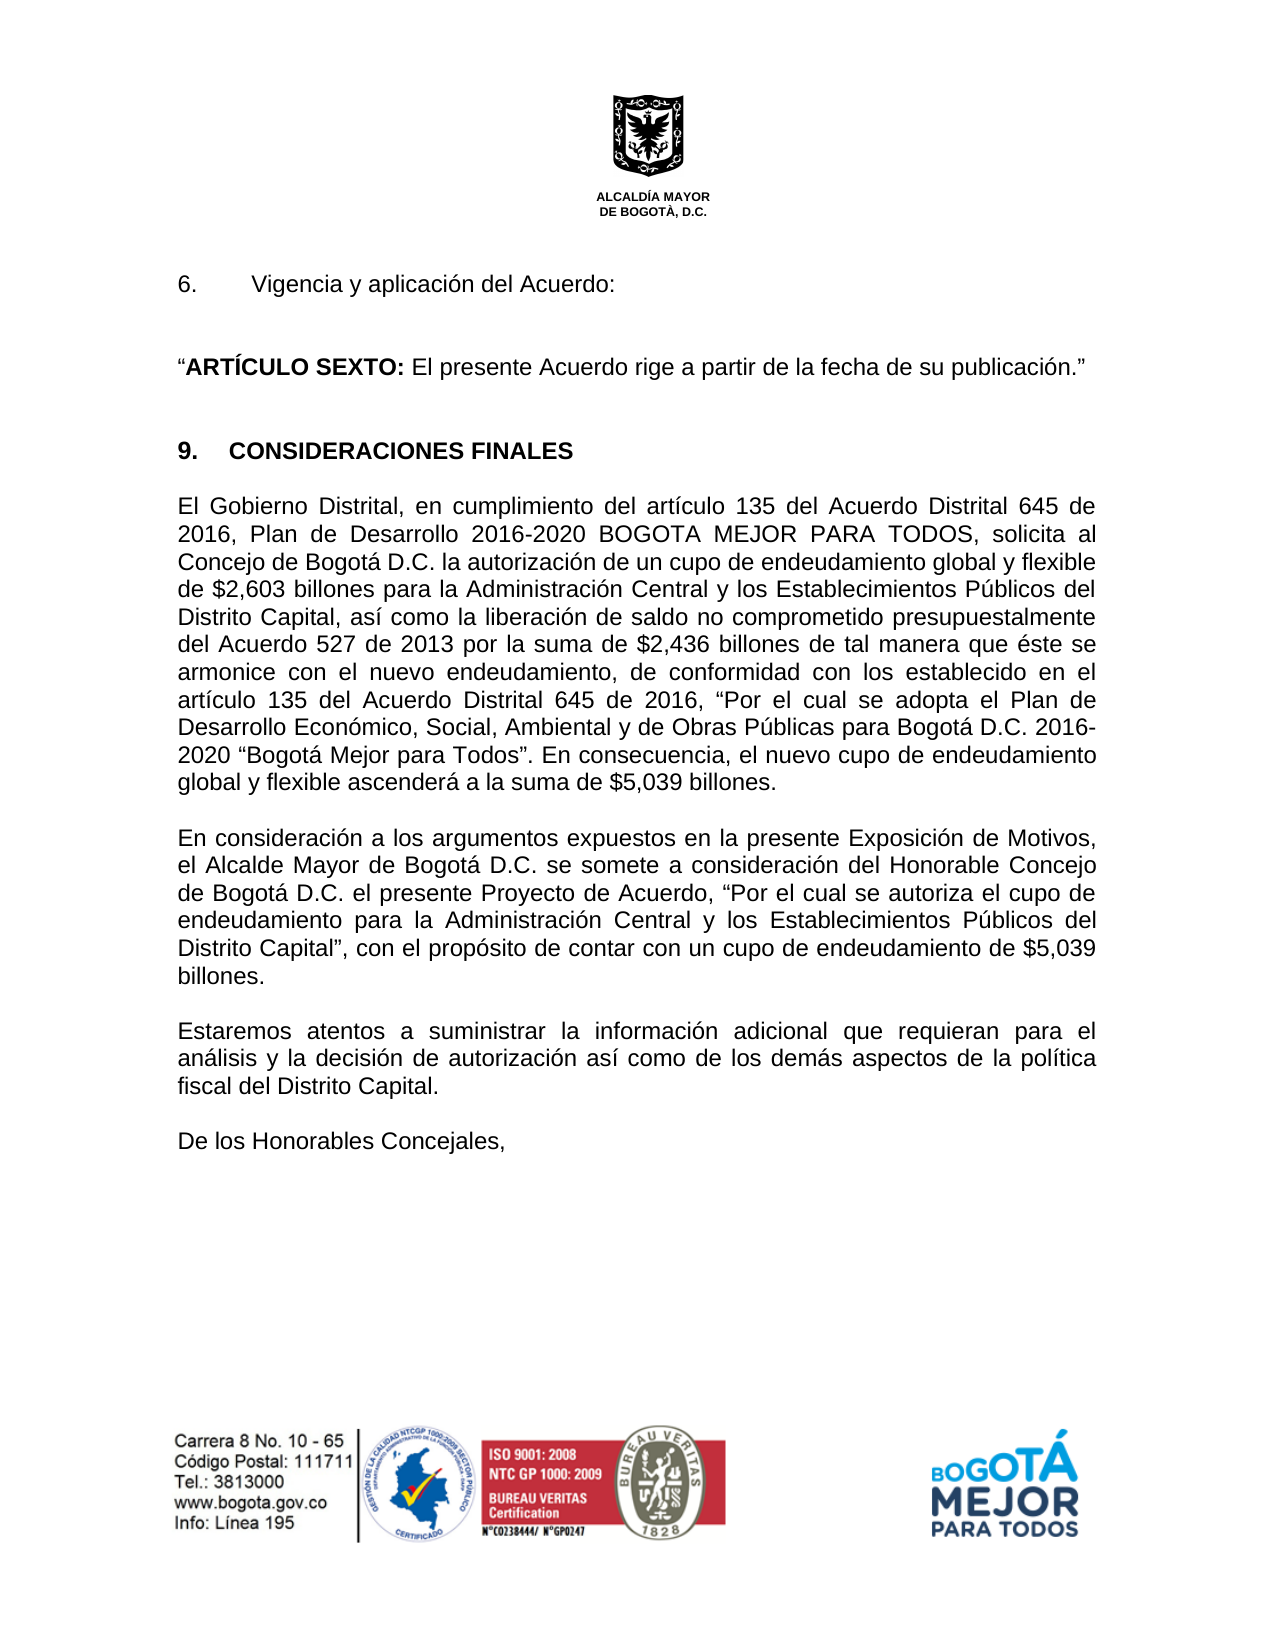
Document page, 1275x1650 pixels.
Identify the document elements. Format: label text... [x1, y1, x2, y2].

text “ARTÍCULO SEXTO: El presente Acuerdo rige a partir de la fecha de su publicación.” [177, 353, 1098, 381]
text En consideración a los argumentos expuestos en la presente Exposición de Motivos, el Alcalde Mayor de Bogotá D.C. se somete a consideración del Honorable Concejo de Bogotá D.C. el presente Proyecto de Acuerdo, “Por el cual se autoriza el cupo de endeudamiento para la Administración Central y los Establecimientos Públicos del Distrito Capital”, con el propósito de contar con un cupo de endeudamiento de $5,039 billones. [177, 823, 1098, 989]
text 6. Vigencia y aplicación del Acuerdo: [177, 270, 1098, 298]
picture [171, 1421, 1093, 1545]
text Estaremos atentos a suministrar la información adicional que requieran para el análisis y la decisión de autorización así como de los demás aspectos de la política fiscal del Distrito Capital. [177, 1017, 1098, 1099]
picture [613, 95, 684, 177]
text El Gobierno Distrital, en cumplimiento del artículo 135 del Acuerdo Distrital 645 de 2016, Plan de Desarrollo 2016-2020 BOGOTA MEJOR PARA TODOS, solicita al Concejo de Bogotá D.C. la autorización de un cupo de endeudamiento global y flexible de $2,603 billones para la Administración Central y los Establecimientos Públicos del Distrito Capital, así como la liberación de saldo no comprometido presupuestalmente del Acuerdo 527 de 2013 por la suma de $2,436 billones de tal manera que éste se armonice con el nuevo endeudamiento, de conformidad con los establecido en el artículo 135 del Acuerdo Distrital 645 de 2016, “Por el cual se adopta el Plan de Desarrollo Económico, Social, Ambiental y de Obras Públicas para Bogotá D.C. 2016-2020 “Bogotá Mejor para Todos”. En consecuencia, el nuevo cupo de endeudamiento global y flexible ascenderá a la suma de $5,039 billones. [177, 492, 1098, 796]
text De los Honorables Concejales, [177, 1127, 1098, 1155]
subtitle CONSIDERACIONES FINALES [177, 436, 1098, 465]
